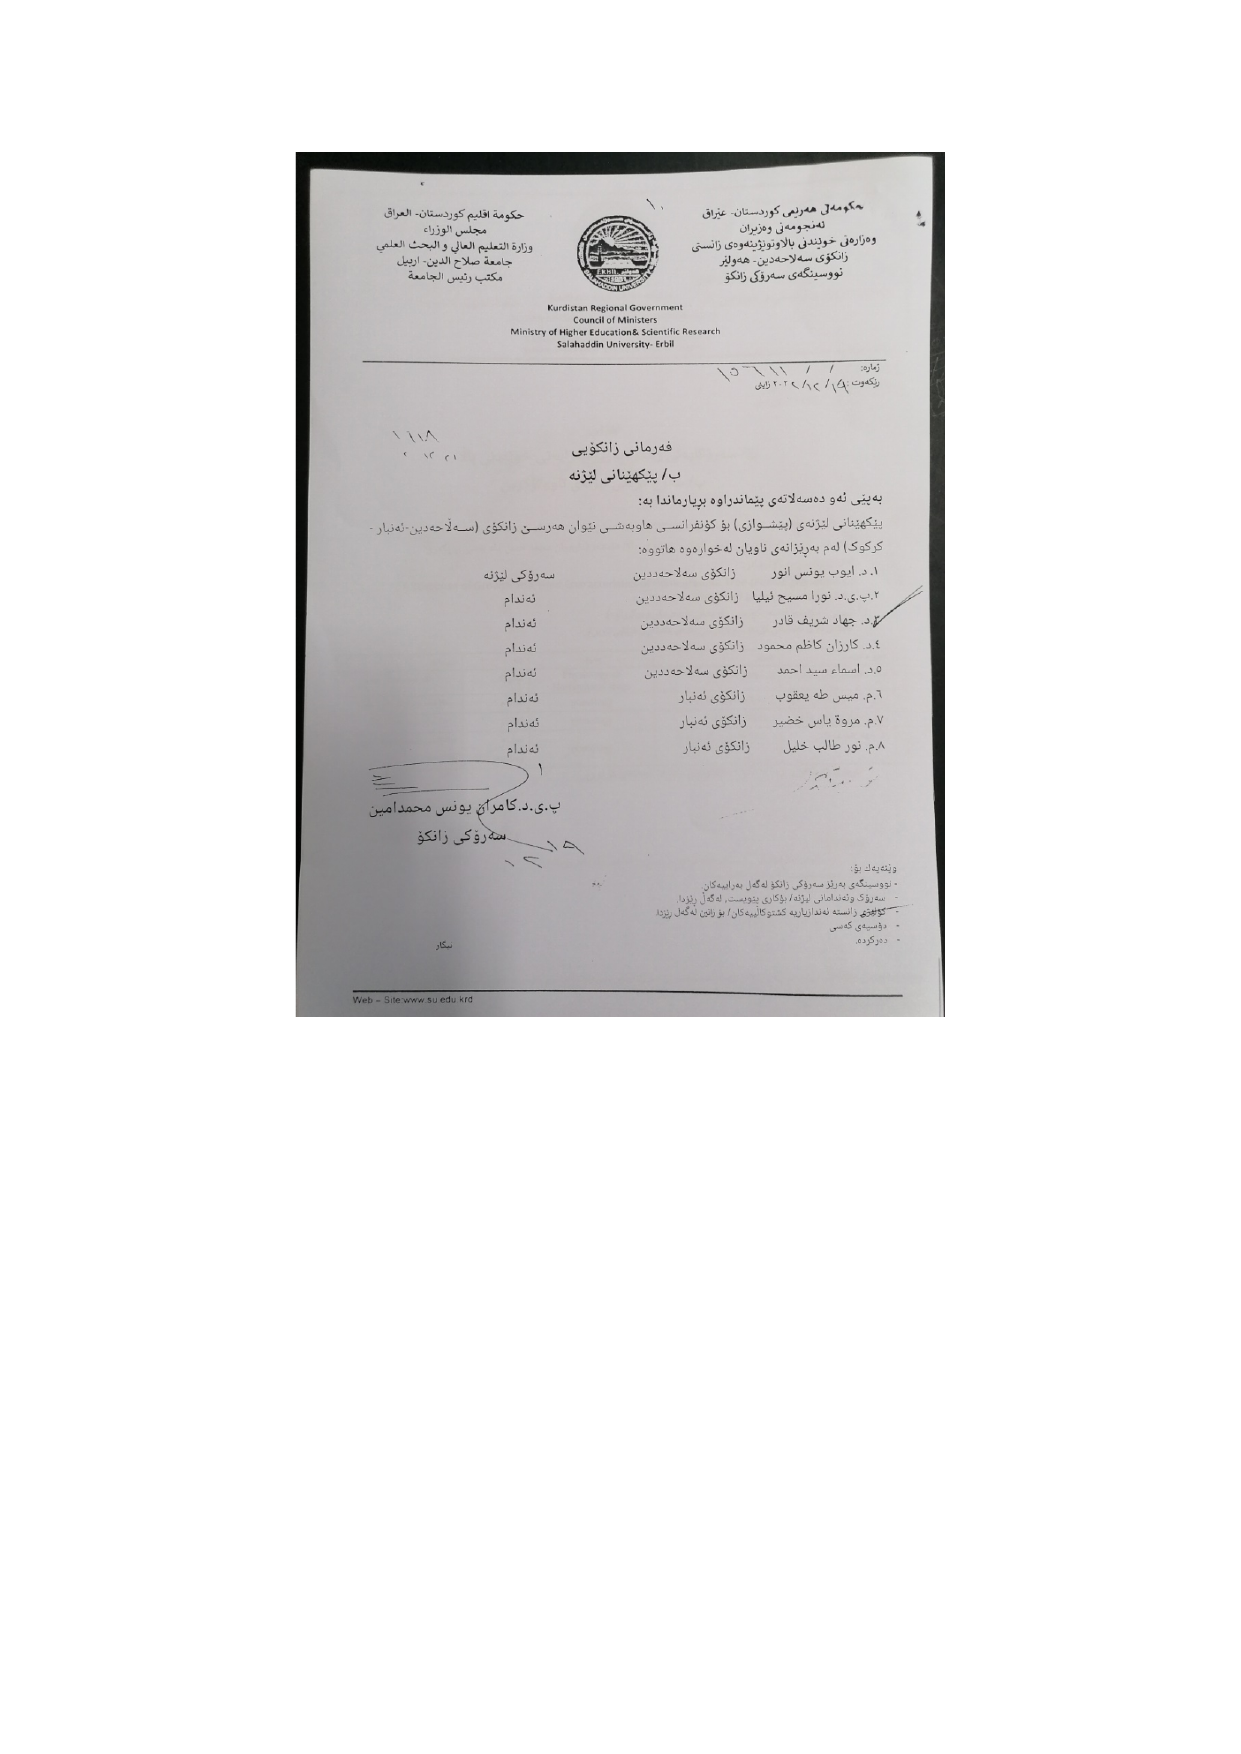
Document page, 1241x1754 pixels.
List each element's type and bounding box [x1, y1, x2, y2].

picture [296, 153, 945, 1016]
